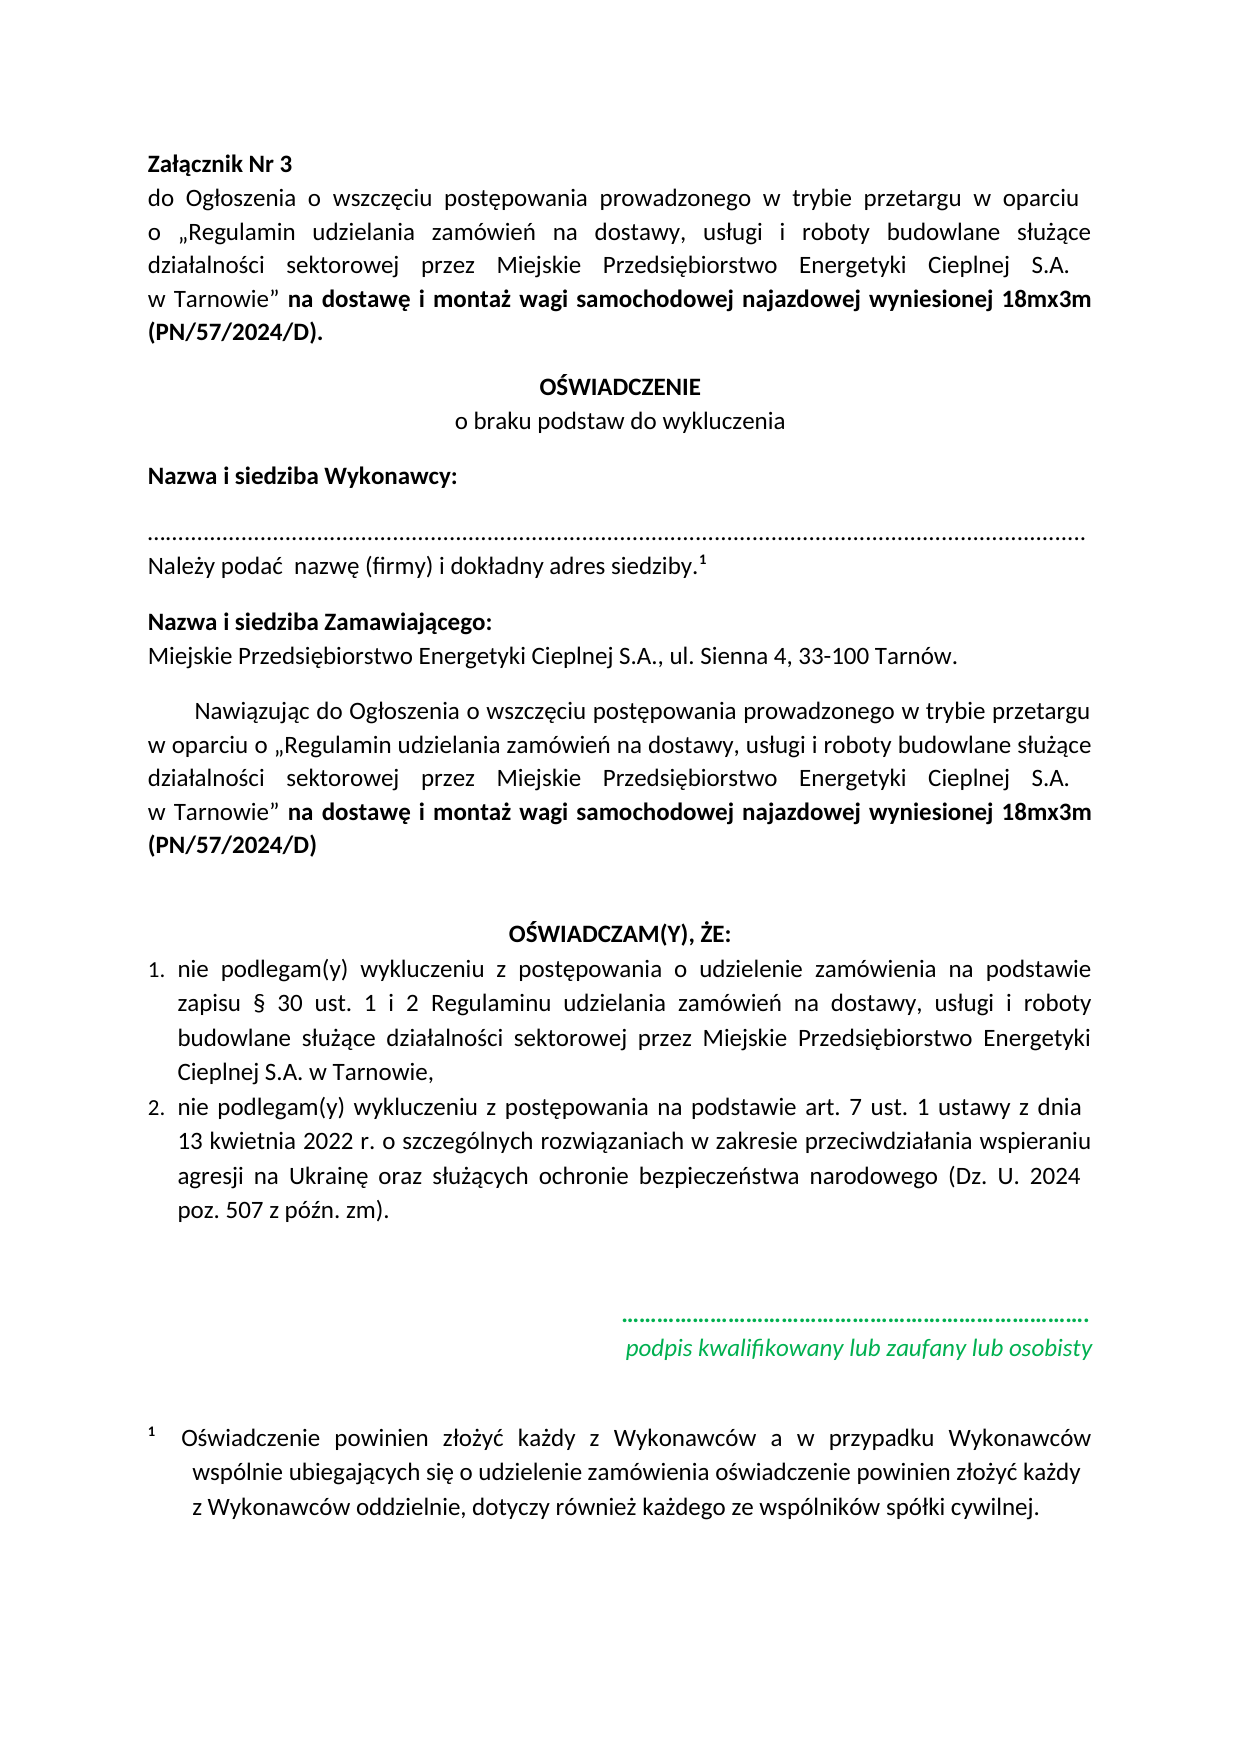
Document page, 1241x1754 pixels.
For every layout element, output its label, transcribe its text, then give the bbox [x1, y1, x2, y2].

text Nazwa i siedziba Wykonawcy: [148, 461, 1092, 491]
text 1 Oświadczenie powinien złożyć każdy z Wykonawców a w przypadku Wykonawców wspólnie ubiegających się o udzielenie zamówienia oświadczenie powinien złożyć każdy [148, 1422, 1092, 1487]
text podpis kwalifikowany lub zaufany lub osobisty [576, 1332, 1092, 1397]
text Należy podać nazwę (firmy) i dokładny adres siedziby.1 [148, 550, 1092, 581]
text z Wykonawców oddzielnie, dotyczy również każdego ze wspólników spółki cywilnej. [192, 1491, 1092, 1521]
text ……………………………………………………………………. [621, 1298, 1092, 1328]
list nie podlegam(y) wykluczeniu z postępowania na podstawie art. 7 ust. 1 ustawy z dnia 13 kwietnia 2022 r. o szczególnych rozwiązaniach w zakresie przeciwdziałania wspieraniu agresji na Ukrainę oraz służących ochronie bezpieczeństwa narodowego (Dz. U. 2024 poz. 507 z późn. zm). [148, 1091, 1092, 1225]
text OŚWIADCZENIE [148, 371, 1092, 401]
text Załącznik Nr 3 [148, 148, 1092, 178]
text Miejskie Przedsiębiorstwo Energetyki Cieplnej S.A., ul. Sienna 4, 33-100 Tarnów. [148, 640, 1092, 671]
text OŚWIADCZAM(Y), ŻE: [148, 918, 1092, 949]
text Nawiązując do Ogłoszenia o wszczęciu postępowania prowadzonego w trybie przetargu w oparciu o „Regulamin udzielania zamówień na dostawy, usługi i roboty budowlane służące działalności sektorowej przez Miejskie Przedsiębiorstwo Energetyki Cieplnej S.A. w Tarnowie” na dostawę i montaż wagi samochodowej najazdowej wyniesionej 18mx3m (PN/57/2024/D) [148, 695, 1092, 860]
text ….................................................................................................................................................. [148, 516, 1092, 546]
list nie podlegam(y) wykluczeniu z postępowania o udzielenie zamówienia na podstawie zapisu § 30 ust. 1 i 2 Regulaminu udzielania zamówień na dostawy, usługi i roboty budowlane służące działalności sektorowej przez Miejskie Przedsiębiorstwo Energetyki Cieplnej S.A. w Tarnowie, [148, 953, 1092, 1087]
text Nazwa i siedziba Zamawiającego: [148, 606, 1092, 636]
text do Ogłoszenia o wszczęciu postępowania prowadzonego w trybie przetargu w oparciu o „Regulamin udzielania zamówień na dostawy, usługi i roboty budowlane służące działalności sektorowej przez Miejskie Przedsiębiorstwo Energetyki Cieplnej S.A. w Tarnowie” na dostawę i montaż wagi samochodowej najazdowej wyniesionej 18mx3m (PN/57/2024/D). [148, 182, 1092, 347]
text o braku podstaw do wykluczenia [148, 405, 1092, 436]
